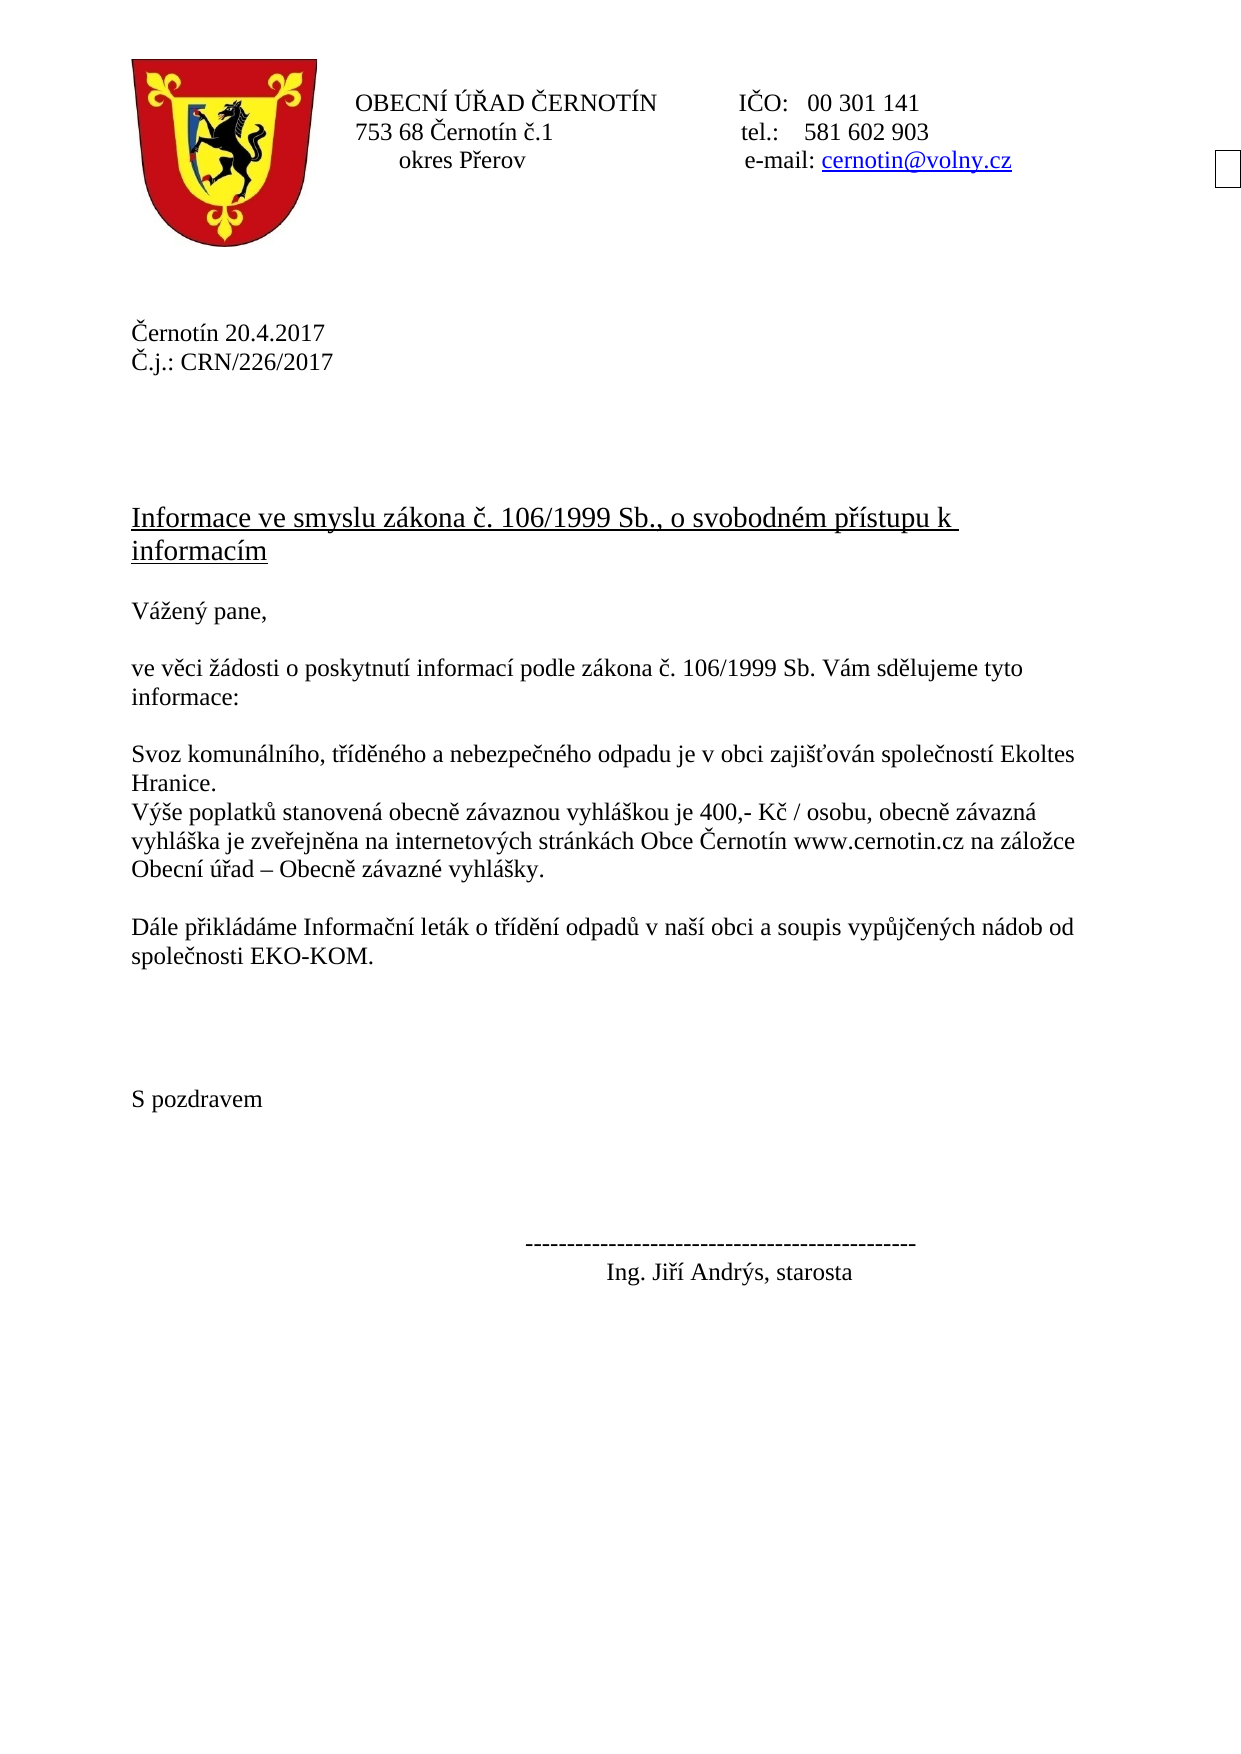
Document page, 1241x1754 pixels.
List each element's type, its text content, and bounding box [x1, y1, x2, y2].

text okres Přerov e-mail: cernotin@volny.cz [318, 145, 1087, 174]
text Informace ve smyslu zákona č. 106/1999 Sb., o svobodném přístupu k informacím [131, 500, 1087, 567]
text Ing. Jiří Andrýs, starosta [131, 1257, 1087, 1286]
text S pozdravem [131, 1084, 1087, 1113]
text Svoz komunálního, tříděného a nebezpečného odpadu je v obci zajišťován společností Ekoltes Hranice. [131, 739, 1087, 797]
table_header [1216, 151, 1240, 187]
text Černotín 20.4.2017 [131, 318, 1087, 347]
text Č.j.: CRN/226/2017 [131, 347, 1087, 375]
picture [131, 59, 318, 247]
text Dále přikládáme Informační leták o třídění odpadů v naší obci a soupis vypůjčených nádob od společnosti EKO-KOM. [131, 912, 1087, 969]
text Výše poplatků stanovená obecně závaznou vyhláškou je 400,- Kč / osobu, obecně závazná vyhláška je zveřejněna na internetových stránkách Obce Černotín www.cernotin.cz na záložce Obecní úřad – Obecně závazné vyhlášky. [131, 797, 1087, 883]
text Vážený pane, [131, 596, 1087, 624]
text ve věci žádosti o poskytnutí informací podle zákona č. 106/1999 Sb. Vám sdělujeme tyto informace: [131, 653, 1087, 711]
text ----------------------------------------------- [131, 1228, 1087, 1257]
text 753 68 Černotín č.1 tel.: 581 602 903 [318, 117, 1087, 145]
text OBECNÍ ÚŘAD ČERNOTÍN IČO: 00 301 141 [318, 88, 1087, 117]
